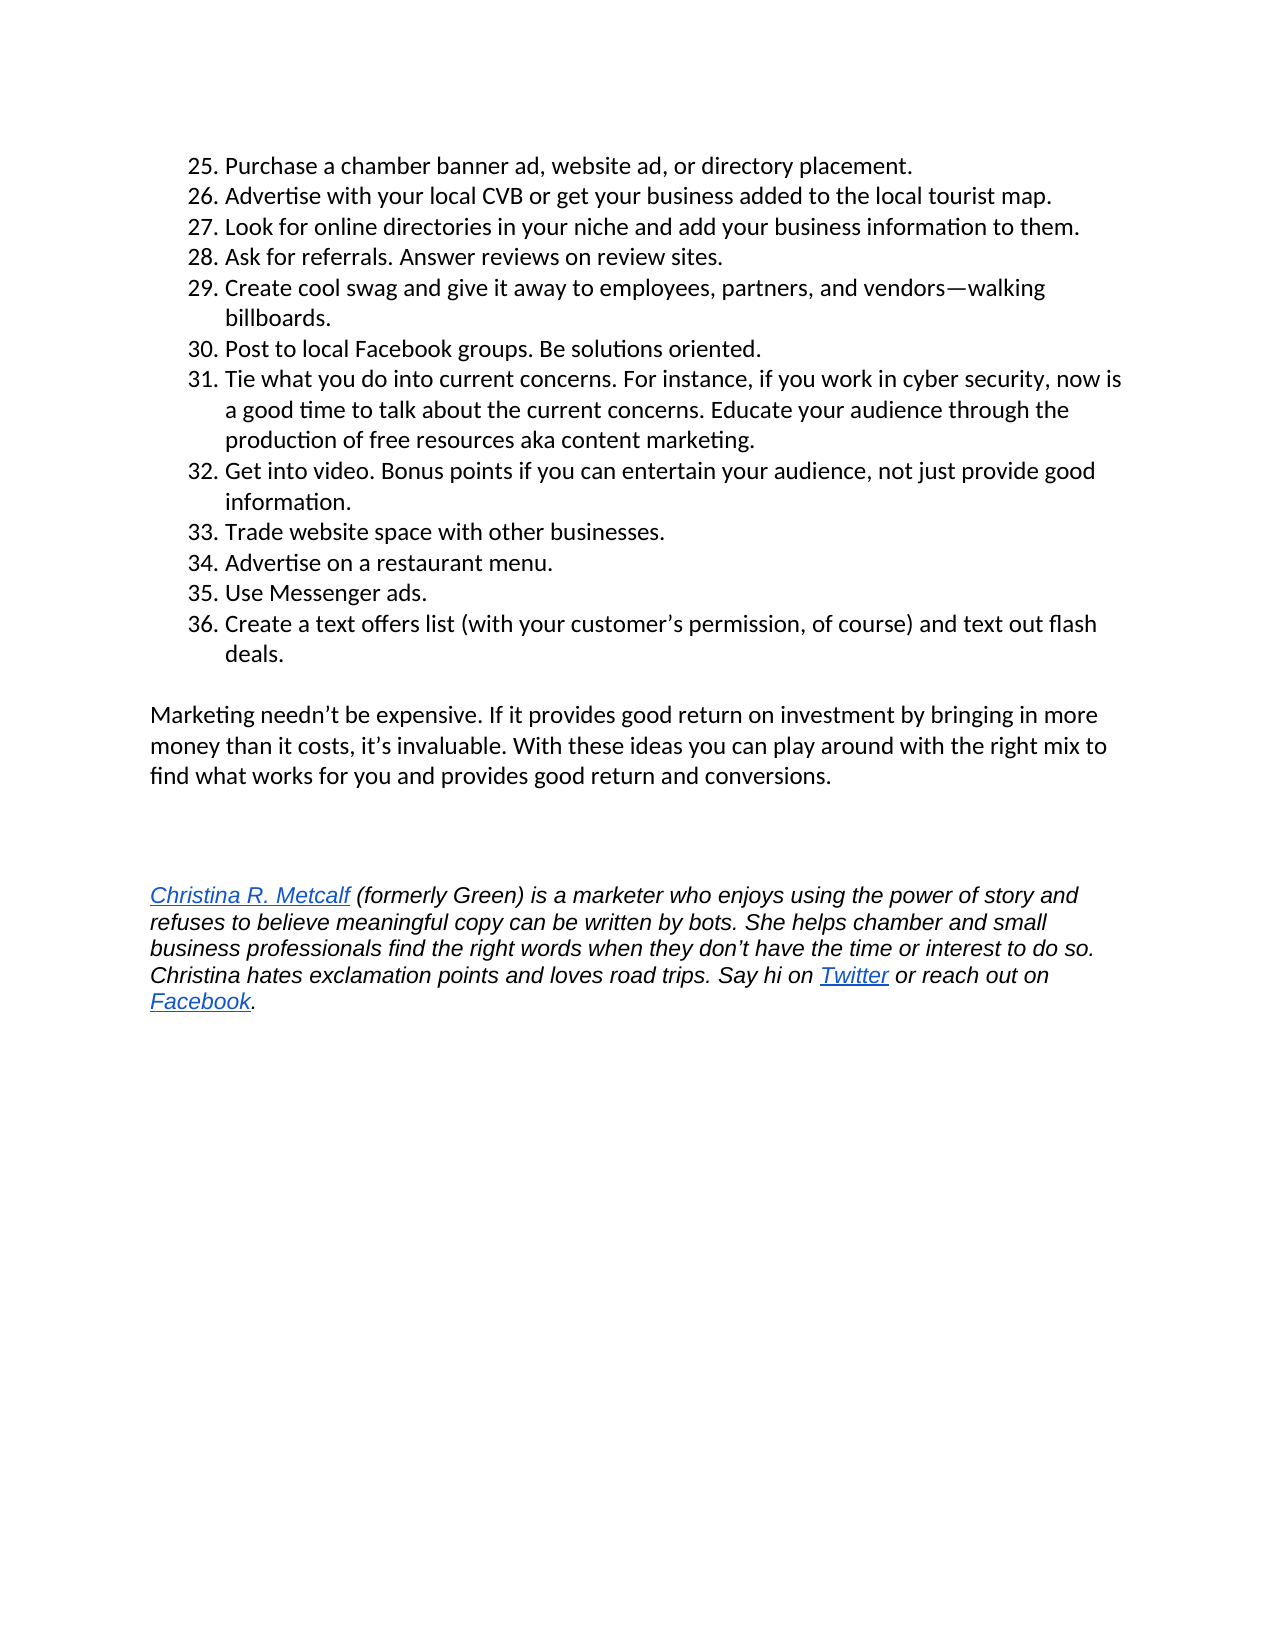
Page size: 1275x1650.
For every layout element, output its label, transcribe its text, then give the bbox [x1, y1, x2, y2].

list Ask for referrals. Answer reviews on review sites. [187, 242, 1125, 272]
list Purchase a chamber banner ad, website ad, or directory placement. [187, 150, 1125, 181]
text Christina hates exclamation points and loves road trips. Say hi on Twitter or reach out on Facebook. [150, 962, 1125, 1014]
list Get into video. Bonus points if you can entertain your audience, not just provide good information. [187, 455, 1125, 516]
list Create a text offers list (with your customer’s permission, of course) and text out flash deals. [187, 608, 1125, 669]
text Christina R. Metcalf (formerly Green) is a marketer who enjoys using the power of story and refuses to believe meaningful copy can be written by bots. She helps chamber and small business professionals find the right words when they don’t have the time or interest to do so. [150, 882, 1125, 962]
list Trade website space with other businesses. [187, 516, 1125, 547]
list Look for online directories in your niche and add your business information to them. [187, 211, 1125, 242]
list Tie what you do into current concerns. For instance, if you work in cyber security, now is a good time to talk about the current concerns. Educate your audience through the production of free resources aka content marketing. [187, 364, 1125, 455]
list Post to local Facebook groups. Be solutions oriented. [187, 333, 1125, 364]
list Use Messenger ads. [187, 577, 1125, 608]
text Marketing needn’t be expensive. If it provides good return on investment by bringing in more money than it costs, it’s invaluable. With these ideas you can play around with the right mix to find what works for you and provides good return and conversions. [150, 699, 1125, 791]
list Advertise on a restaurant menu. [187, 547, 1125, 577]
list Create cool swag and give it away to employees, partners, and vendors—walking billboards. [187, 272, 1125, 333]
list Advertise with your local CVB or get your business added to the local tourist map. [187, 181, 1125, 211]
